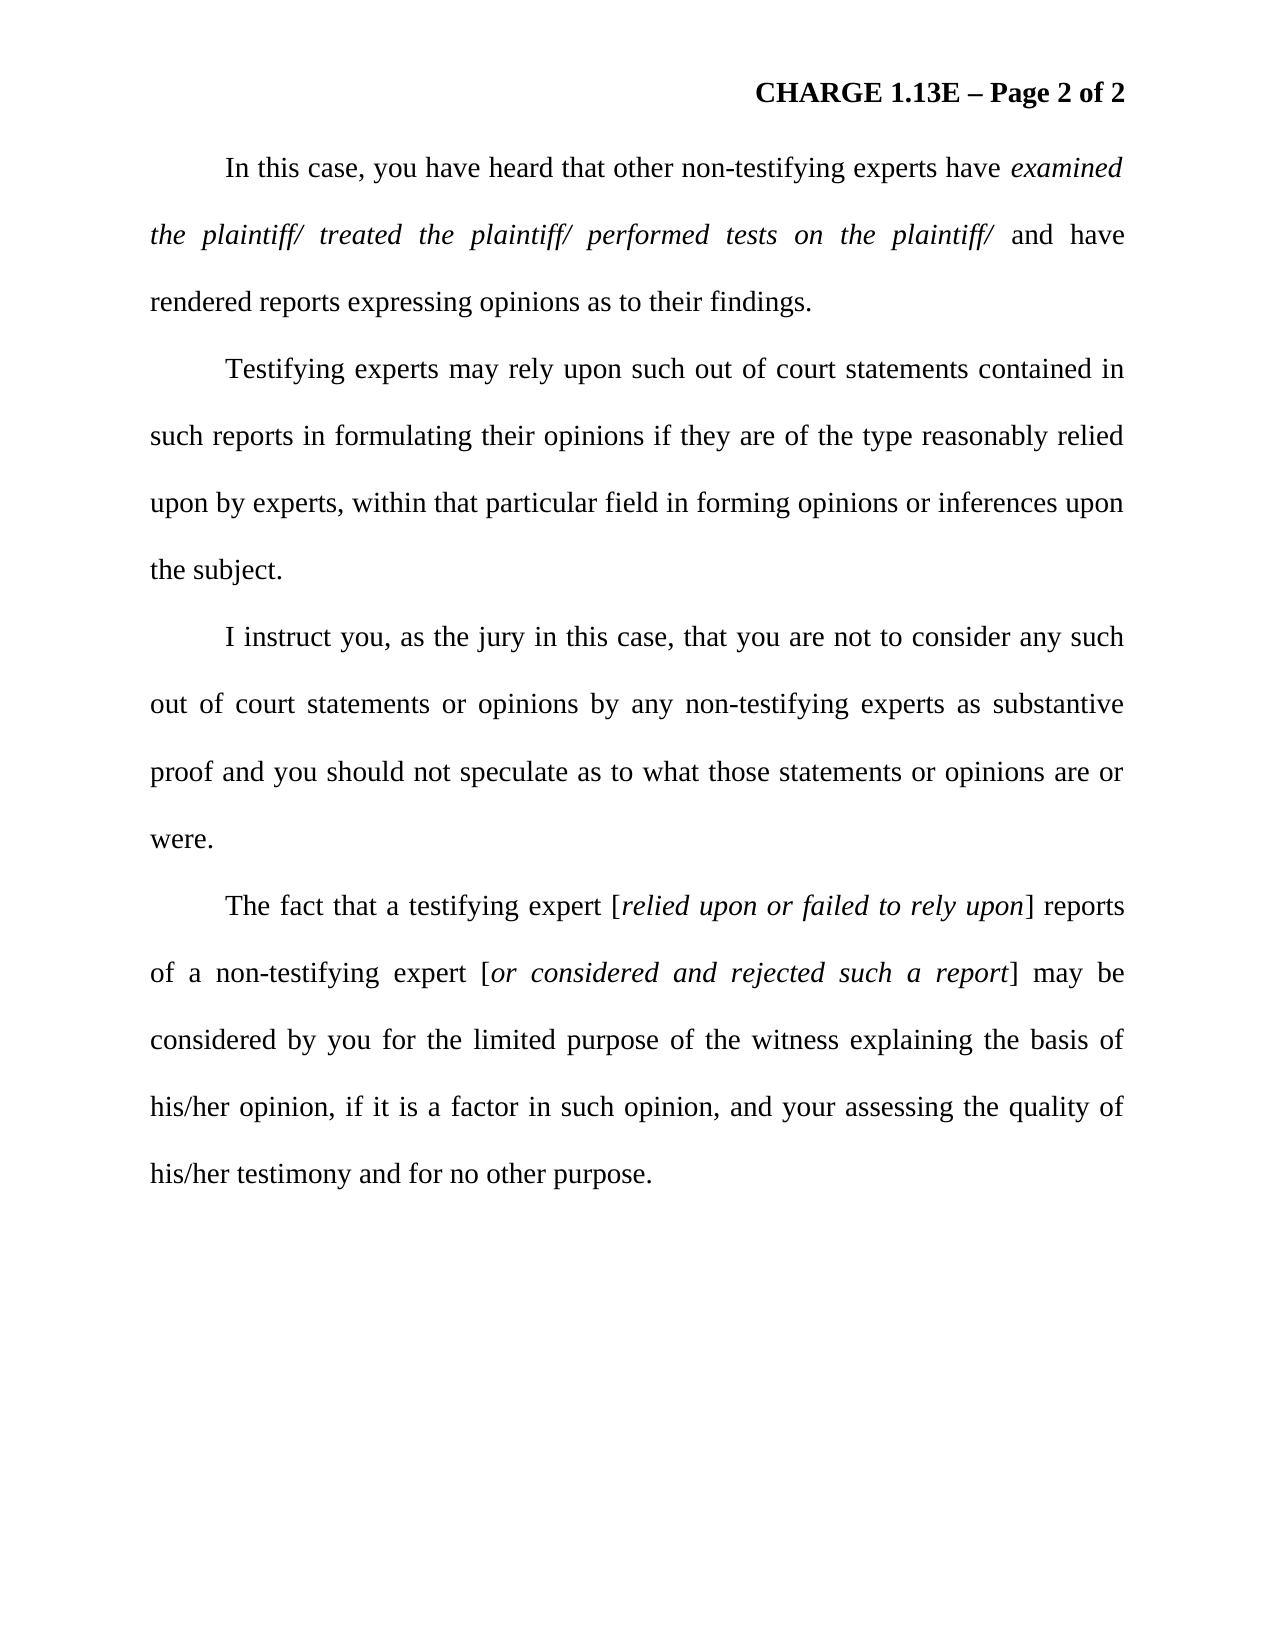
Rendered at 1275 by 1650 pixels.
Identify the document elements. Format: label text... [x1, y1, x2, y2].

text Testifying experts may rely upon such out of court statements contained in such reports in formulating their opinions if they are of the type reasonably relied upon by experts, within that particular field in forming opinions or inferences upon the subject. [150, 351, 1125, 586]
text In this case, you have heard that other non-testifying experts have examined the plaintiff/ treated the plaintiff/ performed tests on the plaintiff/ and have rendered reports expressing opinions as to their findings. [150, 150, 1125, 318]
text I instruct you, as the jury in this case, that you are not to consider any such out of court statements or opinions by any non-testifying experts as substantive proof and you should not speculate as to what those statements or opinions are or were. [150, 619, 1125, 854]
text The fact that a testifying expert [relied upon or failed to rely upon] reports of a non-testifying expert [or considered and rejected such a report] may be considered by you for the limited purpose of the witness explaining the basis of his/her opinion, if it is a factor in such opinion, and your assessing the quality of his/her testimony and for no other purpose. [150, 888, 1125, 1190]
